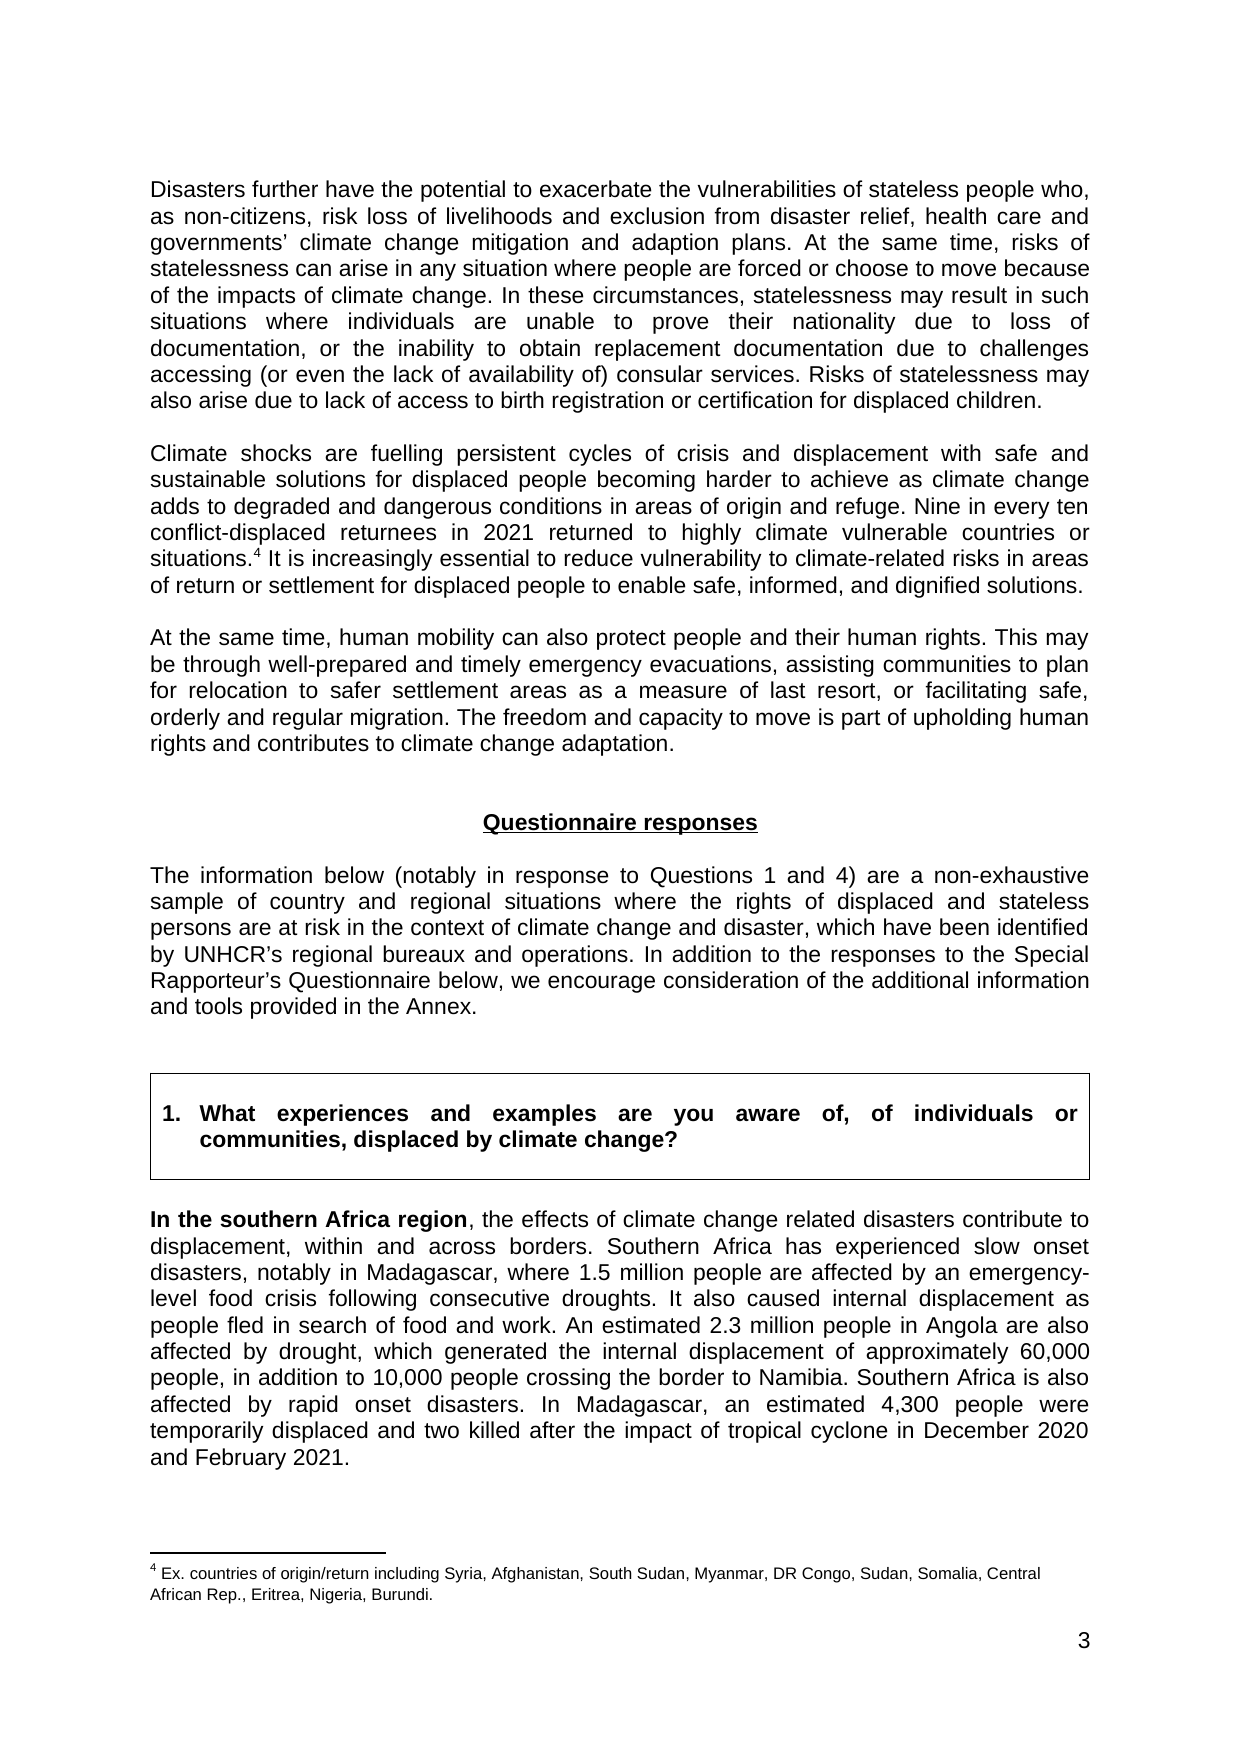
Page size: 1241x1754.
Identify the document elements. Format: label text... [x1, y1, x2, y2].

text In the southern Africa region, the effects of climate change related disasters contribute to displacement, within and across borders. Southern Africa has experienced slow onset disasters, notably in Madagascar, where 1.5 million people are affected by an emergency-level food crisis following consecutive droughts. It also caused internal displacement as people fled in search of food and work. An estimated 2.3 million people in Angola are also affected by drought, which generated the internal displacement of approximately 60,000 people, in addition to 10,000 people crossing the border to Namibia. Southern Africa is also affected by rapid onset disasters. In Madagascar, an estimated 4,300 people were temporarily displaced and two killed after the impact of tropical cyclone in December 2020 and February 2021. [150, 1206, 1090, 1470]
text Climate shocks are fuelling persistent cycles of crisis and displacement with safe and sustainable solutions for displaced people becoming harder to achieve as climate change adds to degraded and dangerous conditions in areas of origin and refuge. Nine in every ten conflict-displaced returnees in 2021 returned to highly climate vulnerable countries or situations. It is increasingly essential to reduce vulnerability to climate-related risks in areas of return or settlement for displaced people to enable safe, informed, and dignified solutions. [150, 440, 1090, 598]
text At the same time, human mobility can also protect people and their human rights. This may be through well-prepared and timely emergency evacuations, assisting communities to plan for relocation to safer settlement areas as a measure of last resort, or facilitating safe, orderly and regular migration. The freedom and capacity to move is part of upholding human rights and contributes to climate change adaptation. [150, 624, 1090, 756]
text The information below (notably in response to Questions 1 and 4) are a non-exhaustive sample of country and regional situations where the rights of displaced and stateless persons are at risk in the context of climate change and disaster, which have been identified by UNHCR’s regional bureaux and operations. In addition to the responses to the Special Rapporteur’s Questionnaire below, we encourage consideration of the additional information and tools provided in the Annex. [150, 862, 1090, 1020]
text Questionnaire responses [150, 809, 1090, 835]
table_header What experiences and examples are you aware of, of individuals or communities, displaced by climate change? [151, 1074, 1089, 1179]
text Disasters further have the potential to exacerbate the vulnerabilities of stateless people who, as non-citizens, risk loss of livelihoods and exclusion from disaster relief, health care and governments’ climate change mitigation and adaption plans. At the same time, risks of statelessness can arise in any situation where people are forced or choose to move because of the impacts of climate change. In these circumstances, statelessness may result in such situations where individuals are unable to prove their nationality due to loss of documentation, or the inability to obtain replacement documentation due to challenges accessing (or even the lack of availability of) consular services. Risks of statelessness may also arise due to lack of access to birth registration or certification for displaced children. [150, 176, 1090, 413]
